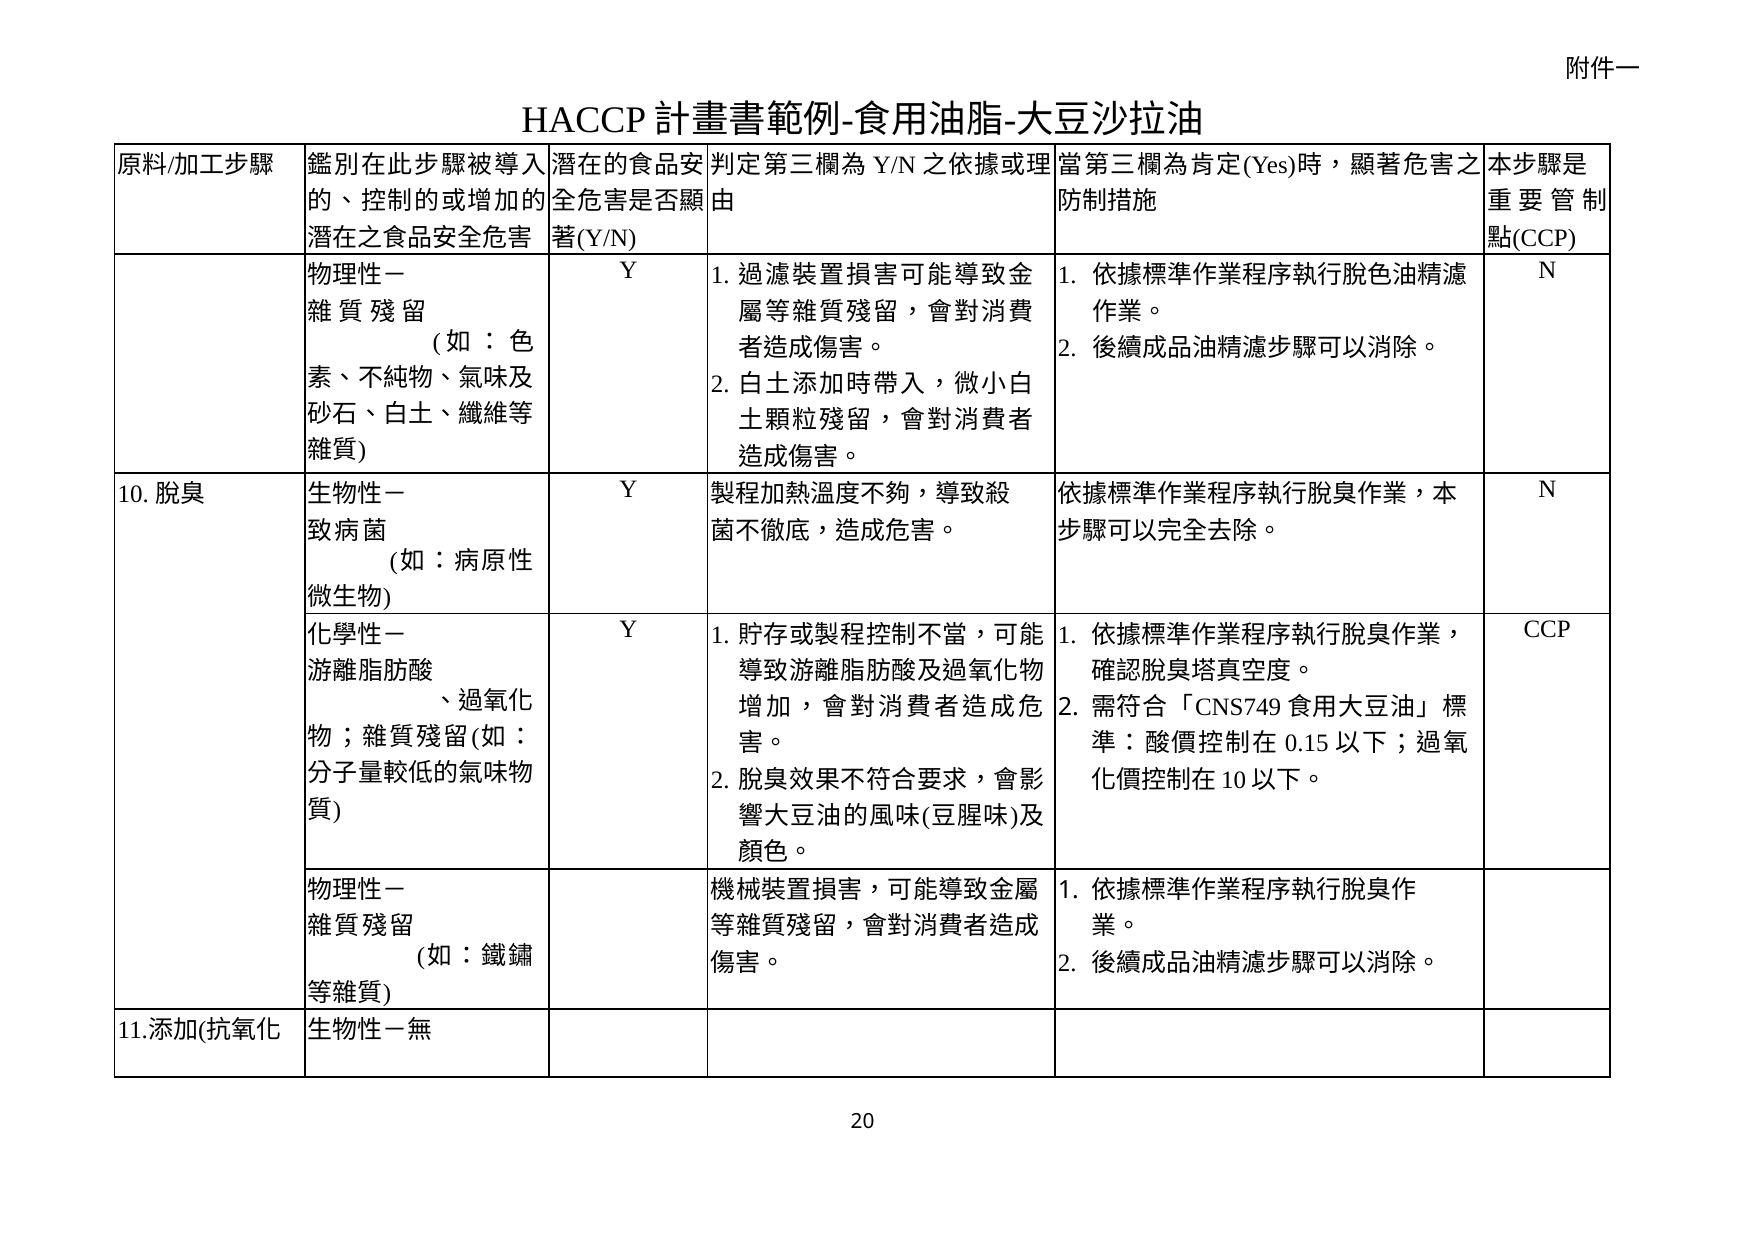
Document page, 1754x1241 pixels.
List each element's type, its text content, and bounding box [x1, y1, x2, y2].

table_cell 物理性－ 雜質殘留(如：色素、不純物、氣味及砂石、白土、纖維等雜質) [306, 255, 548, 472]
table_cell 添加(抗氧化劑) [115, 1010, 304, 1076]
table_cell [1485, 1010, 1609, 1076]
table_header 本步驟是 重要管制點(CCP) [1485, 145, 1609, 253]
table_cell [550, 870, 707, 1008]
table_cell [1056, 1010, 1483, 1076]
table_cell 物理性－ 雜質殘留(如：鐵鏽等雜質) [306, 870, 548, 1008]
table_cell 貯存或製程控制不當，可能導致游離脂肪酸及過氧化物增加，會對消費者造成危害。 脫臭效果不符合要求，會影響大豆油的風味(豆腥味)及顏色。 [708, 614, 1054, 868]
table_cell Y [550, 614, 707, 868]
table_cell [708, 1010, 1054, 1076]
table_cell 依據標準作業程序脫色油精濾作業。 後續成品油精濾步驟可以消除。 [1056, 255, 1483, 472]
table_header 潛在的食品安全危害是否顯著(Y/N) [550, 145, 707, 253]
table_cell 化學性－ 游離脂肪酸、過氧化物；雜質殘留(如：分子量較低的氣味物質) [306, 614, 548, 868]
table_cell N [1485, 474, 1609, 613]
table_cell 過濾裝置損害可能導致金屬等雜質殘留，會對消費者造成傷害。 白土添加時帶入，微小白土顆粒殘留，會對消費者造成傷害。 [708, 255, 1054, 472]
table_cell 依據標準作業程序脫臭作業。 後續成品油精濾步驟可以消除。 [1056, 870, 1483, 1008]
table_cell [550, 1010, 707, 1076]
table_cell Y [550, 474, 707, 613]
table_cell 生物性－ 致病菌(如：病原性微生物) [306, 474, 548, 613]
table_cell 製程加熱溫度不夠，導致殺菌不徹底，造成危害。 [708, 474, 1054, 613]
table_cell CCP [1485, 614, 1609, 868]
table_cell N [1485, 255, 1609, 472]
table_cell 機械裝置損害，可能導致金屬等雜質殘留，會對消費者造成傷害。 [708, 870, 1054, 1008]
table_cell 生物性－無 [306, 1010, 548, 1076]
table_header 鑑別在此步驟被導入的、控制的或增加的潛在之食品安全危害 [306, 145, 548, 253]
table_header 當第三欄為肯定(Yes)時，顯著危害之防制措施 [1056, 145, 1483, 253]
table_cell 脫臭 [115, 474, 304, 1008]
table_cell 依據標準作業程序脫臭作業，確認脫臭塔真空度。 符合「CNS749食用大豆油」標準：酸價控制在0.15以下；過氧化價控制在10以下。 [1056, 614, 1483, 868]
table_cell [1485, 870, 1609, 1008]
table_cell Y [550, 255, 707, 472]
table_header 判定第三欄為Y/N之依據或理由 [708, 145, 1054, 253]
table_header 原料/加工步驟 [115, 145, 304, 253]
table_cell 依據標準作業程序脫臭作業，本步驟可以完全去除。 [1056, 474, 1483, 613]
